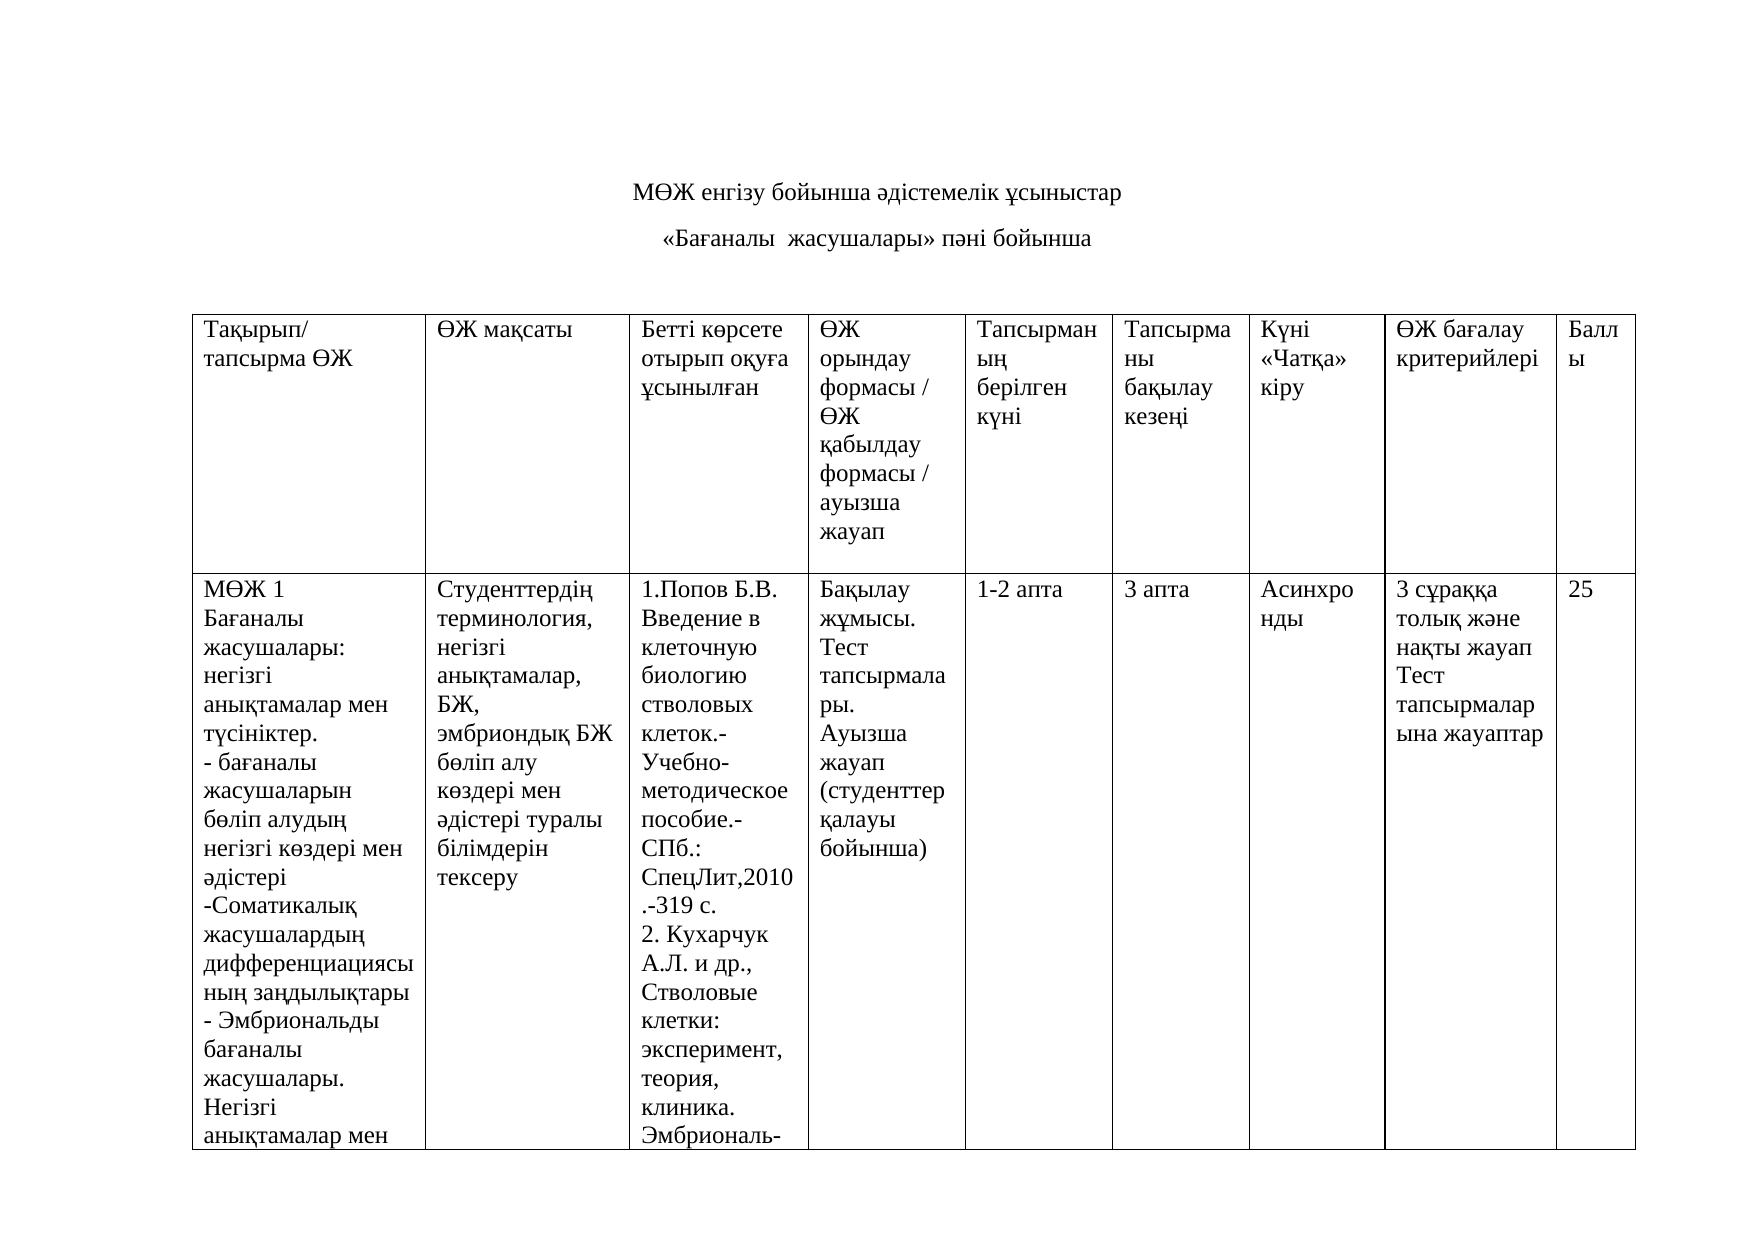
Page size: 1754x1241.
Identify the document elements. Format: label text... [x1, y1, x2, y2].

table_header Бетті көрсете отырып оқуға ұсынылған [630, 315, 808, 573]
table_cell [809, 574, 965, 1149]
table_header Баллы [1557, 315, 1635, 573]
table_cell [426, 574, 629, 1149]
text МӨЖ енгізу бойынша әдістемелік ұсыныстар [118, 177, 1636, 206]
table_header Тапсырманы бақылау кезеңі [1113, 315, 1249, 573]
table_cell 25 [1557, 574, 1635, 1149]
table_header ӨЖ орындау формасы / ӨЖ қабылдау формасы / ауызша жауап [809, 315, 965, 573]
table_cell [193, 574, 425, 1149]
table_header ӨЖ мақсаты [426, 315, 629, 573]
table_cell Асинхронды [1250, 574, 1384, 1149]
table_header Күні «Чатқа» кіру [1250, 315, 1384, 573]
text «Бағаналы жасушалары» пәні бойынша [118, 223, 1636, 251]
table_cell 3 апта [1113, 574, 1249, 1149]
table_header Тақырып/ тапсырма ӨЖ [193, 315, 425, 573]
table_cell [630, 574, 808, 1149]
table_header ӨЖ бағалау критерийлері [1386, 315, 1556, 573]
table_cell 1-2 апта [966, 574, 1112, 1149]
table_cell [1386, 574, 1556, 1149]
table_header Тапсырманың берілген күні [966, 315, 1112, 573]
